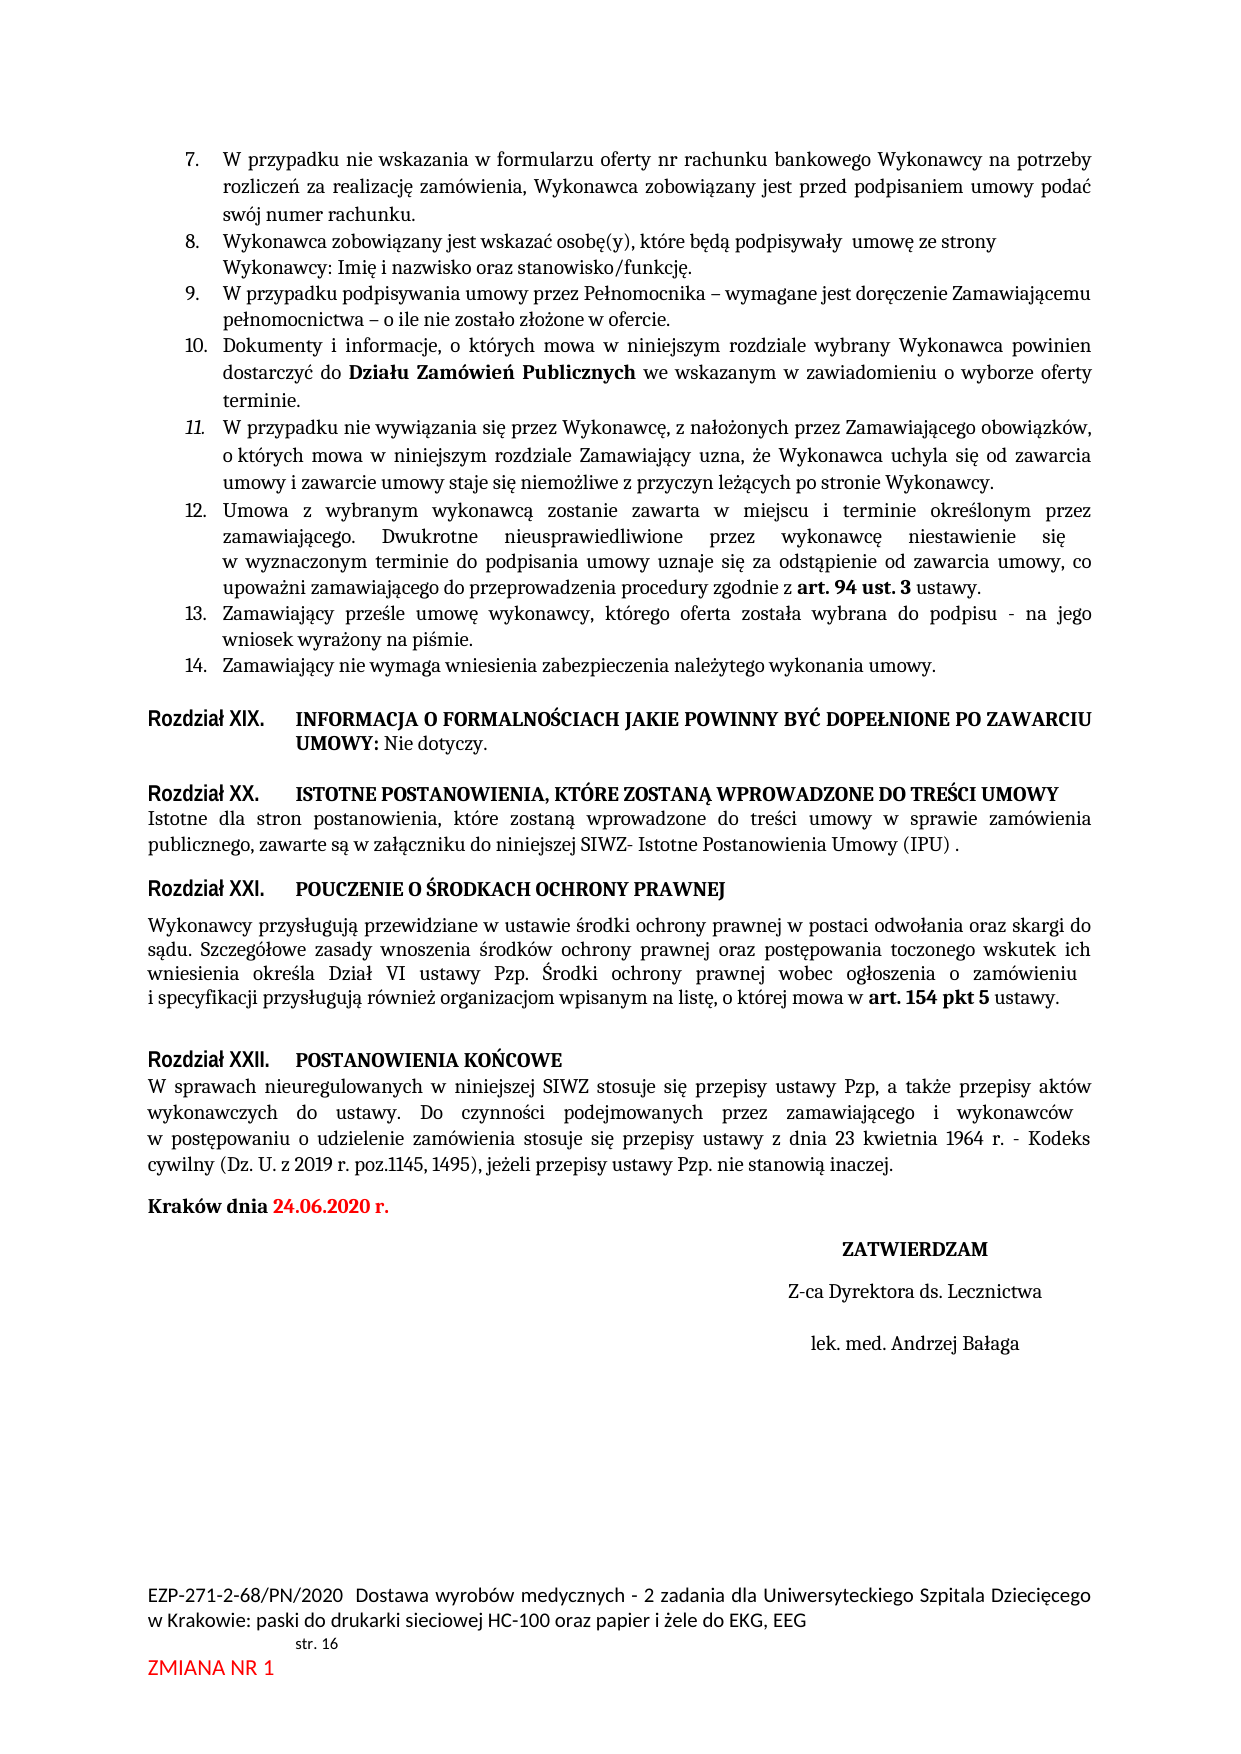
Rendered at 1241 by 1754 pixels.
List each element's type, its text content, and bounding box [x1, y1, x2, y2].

text lek. med. Andrzej Bałaga [664, 1332, 1093, 1356]
list ISTOTNE POSTANOWIENIA, KTÓRE ZOSTANĄ WPROWADZONE DO TREŚCI UMOWY [148, 780, 1093, 806]
list POUCZENIE O ŚRODKACH OCHRONY PRAWNEJ [148, 875, 1093, 901]
list W przypadku nie wskazania w formularzu oferty nr rachunku bankowego Wykonawcy na potrzeby rozliczeń za realizację zamówienia, Wykonawca zobowiązany jest przed podpisaniem umowy podać swój numer rachunku. [185, 148, 1093, 227]
list Umowa z wybranym wykonawcą zostanie zawarta w miejscu i terminie określonym przez zamawiającego. Dwukrotne nieusprawiedliwione przez wykonawcę niestawienie się w wyznaczonym terminie do podpisania umowy uznaje się za odstąpienie od zawarcia umowy, co upoważni zamawiającego do przeprowadzenia procedury zgodnie z art. 94 ust. 3 ustawy. [185, 498, 1093, 600]
text Istotne dla stron postanowienia, które zostaną wprowadzone do treści umowy w sprawie zamówienia publicznego, zawarte są w załączniku do niniejszej SIWZ- Istotne Postanowienia Umowy (IPU) . [148, 806, 1093, 856]
list Wykonawca zobowiązany jest wskazać osobę(y), które będą podpisywały umowę ze strony Wykonawcy: Imię i nazwisko oraz stanowisko/funkcję. [185, 230, 1093, 280]
list W przypadku nie wywiązania się przez Wykonawcę, z nałożonych przez Zamawiającego obowiązków, o których mowa w niniejszym rozdziale Zamawiający uzna, że Wykonawca uchyla się od zawarcia umowy i zawarcie umowy staje się niemożliwe z przyczyn leżących po stronie Wykonawcy. [185, 416, 1093, 495]
text W sprawach nieuregulowanych w niniejszej SIWZ stosuje się przepisy ustawy Pzp, a także przepisy aktów wykonawczych do ustawy. Do czynności podejmowanych przez zamawiającego i wykonawców w postępowaniu o udzielenie zamówienia stosuje się przepisy ustawy z dnia 23 kwietnia 1964 r. - Kodeks cywilny (Dz. U. z 2019 r. poz.1145, 1495), jeżeli przepisy ustawy Pzp. nie stanowią inaczej. [148, 1075, 1093, 1176]
list Zamawiający nie wymaga wniesienia zabezpieczenia należytego wykonania umowy. [185, 653, 1093, 677]
list POSTANOWIENIA KOŃCOWE [148, 1046, 1093, 1073]
list INFORMACJA O FORMALNOŚCIACH JAKIE POWINNY BYĆ DOPEŁNIONE PO ZAWARCIU UMOWY: Nie dotyczy. [148, 705, 1093, 756]
list W przypadku podpisywania umowy przez Pełnomocnika – wymagane jest doręczenie Zamawiającemu pełnomocnictwa – o ile nie zostało złożone w ofercie. [185, 282, 1093, 332]
list Dokumenty i informacje, o których mowa w niniejszym rozdziale wybrany Wykonawca powinien dostarczyć do Działu Zamówień Publicznych we wskazanym w zawiadomieniu o wyborze oferty terminie. [185, 333, 1093, 412]
text Z-ca Dyrektora ds. Lecznictwa [664, 1280, 1093, 1304]
list Zamawiający prześle umowę wykonawcy, którego oferta została wybrana do podpisu - na jego wniosek wyrażony na piśmie. [185, 602, 1093, 652]
text ZATWIERDZAM [664, 1237, 1093, 1261]
text Wykonawcy przysługują przewidziane w ustawie środki ochrony prawnej w postaci odwołania oraz skargi do sądu. Szczegółowe zasady wnoszenia środków ochrony prawnej oraz postępowania toczonego wskutek ich wniesienia określa Dział VI ustawy Pzp. Środki ochrony prawnej wobec ogłoszenia o zamówieniu i specyfikacji przysługują również organizacjom wpisanym na listę, o której mowa w art. 154 pkt 5 ustawy. [148, 914, 1093, 1010]
text Kraków dnia 24.06.2020 r. [148, 1195, 1093, 1219]
